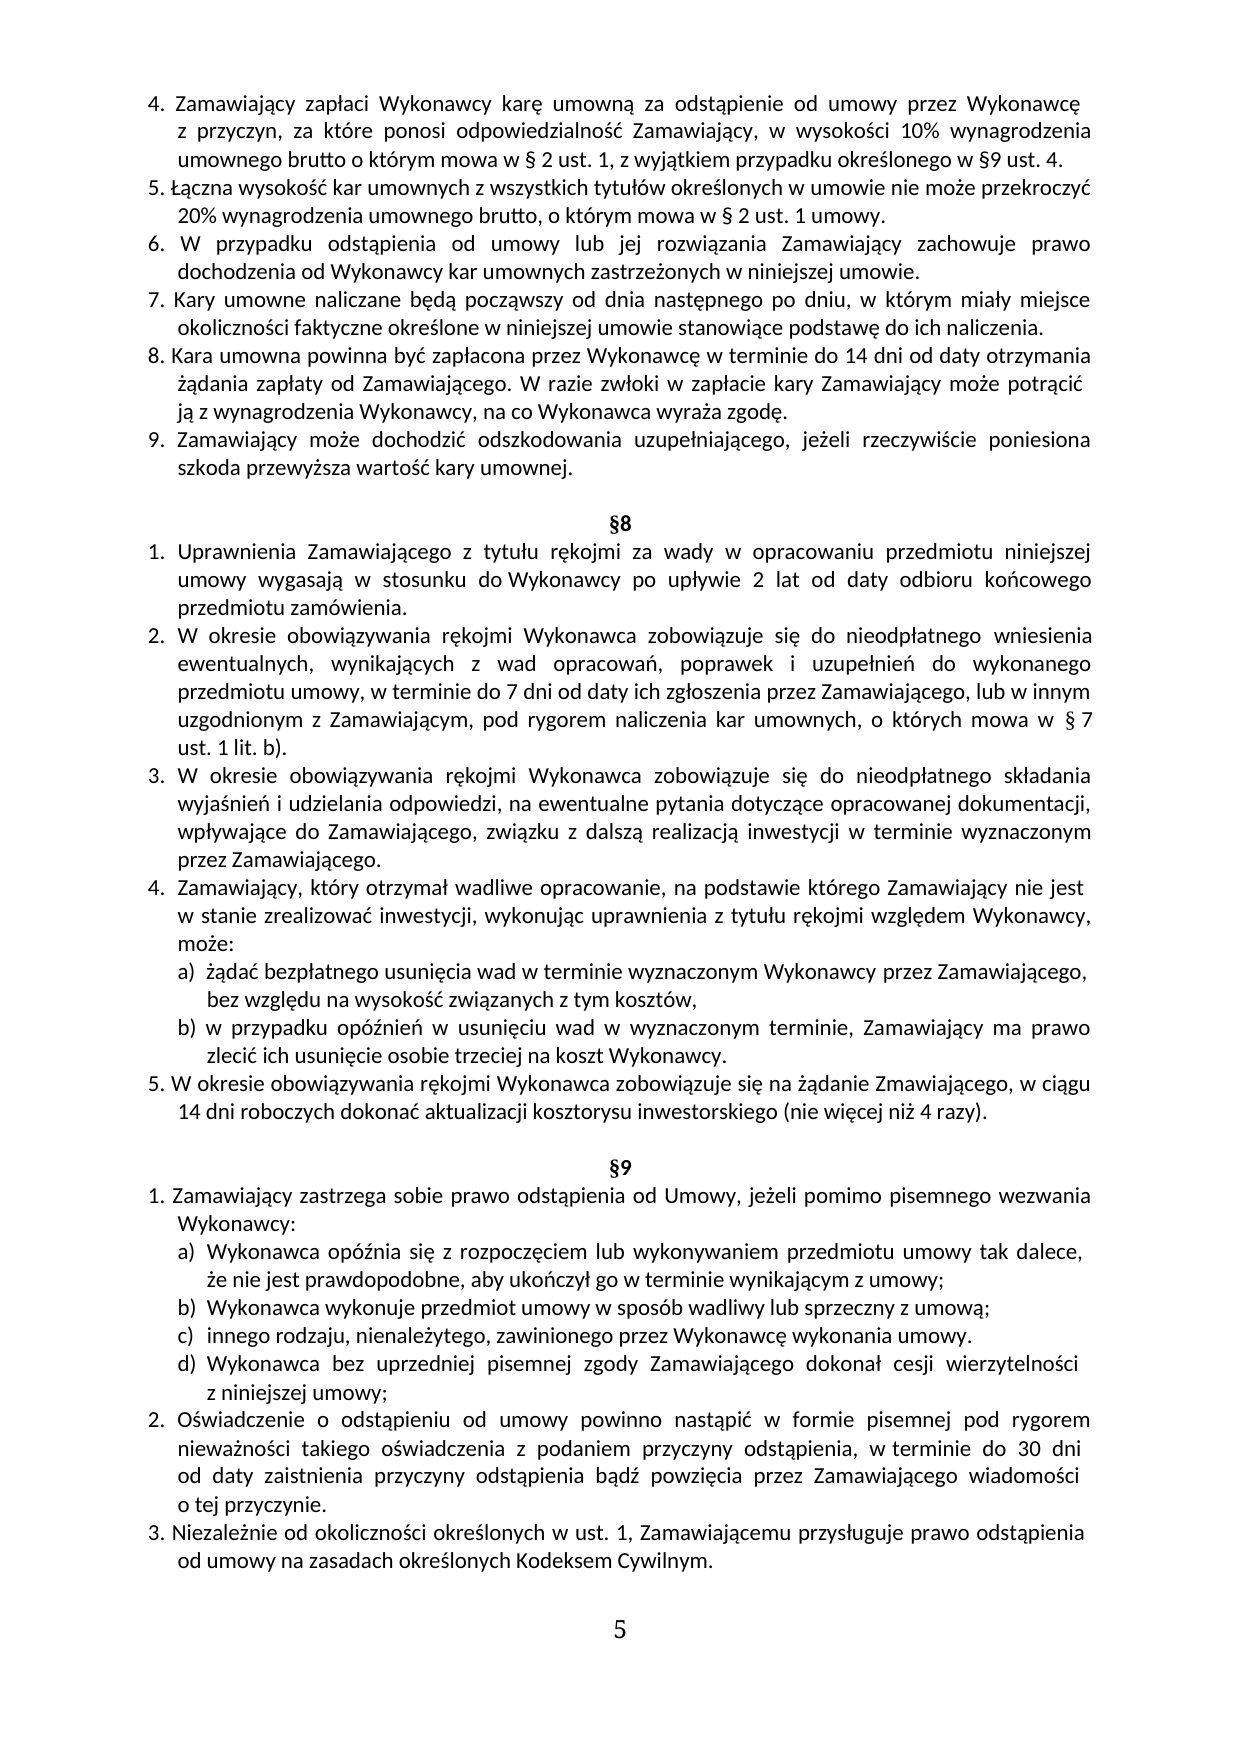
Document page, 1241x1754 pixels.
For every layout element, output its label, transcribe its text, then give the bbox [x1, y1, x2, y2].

list W okresie obowiązywania rękojmi Wykonawca zobowiązuje się do nieodpłatnego wniesienia ewentualnych, wynikających z wad opracowań, poprawek i uzupełnień do wykonanego przedmiotu umowy, w terminie do 7 dni od daty ich zgłoszenia przez Zamawiającego, lub w innym uzgodnionym z Zamawiającym, pod rygorem naliczenia kar umownych, o których mowa w 7 ust. 1 lit. b). [148, 621, 1093, 761]
text a) żądać bezpłatnego usunięcia wad w terminie wyznaczonym Wykonawcy przez Zamawiającego, bez względu na wysokość związanych z tym kosztów, [177, 957, 1093, 1013]
text 4. Zamawiający zapłaci Wykonawcy karę umowną za odstąpienie od umowy przez Wykonawcę z przyczyn, za które ponosi odpowiedzialność Zamawiający, w wysokości 10% wynagrodzenia umownego brutto o którym mowa w § 2 ust. 1, z wyjątkiem przypadku określonego w §9 ust. 4. [148, 89, 1093, 173]
text 3. Niezależnie od okoliczności określonych w ust. 1, Zamawiającemu przysługuje prawo odstąpienia od umowy na zasadach określonych Kodeksem Cywilnym. [148, 1518, 1093, 1574]
text 6. W przypadku odstąpienia od umowy lub jej rozwiązania Zamawiający zachowuje prawo dochodzenia od Wykonawcy kar umownych zastrzeżonych w niniejszej umowie. [148, 229, 1093, 285]
text 1. Zamawiający zastrzega sobie prawo odstąpienia od Umowy, jeżeli pomimo pisemnego wezwania Wykonawcy: [148, 1181, 1093, 1237]
text 9 [148, 1153, 1093, 1181]
list Uprawnienia Zamawiającego z tytułu rękojmi za wady w opracowaniu przedmiotu niniejszej umowy wygasają w stosunku do Wykonawcy po upływie 2 lat od daty odbioru końcowego przedmiotu zamówienia. [148, 537, 1093, 621]
text 5. Łączna wysokość kar umownych z wszystkich tytułów określonych w umowie nie może przekroczyć 20% wynagrodzenia umownego brutto, o którym mowa w § 2 ust. 1 umowy. [148, 173, 1093, 229]
text 2. Oświadczenie o odstąpieniu od umowy powinno nastąpić w formie pisemnej pod rygorem nieważności takiego oświadczenia z podaniem przyczyny odstąpienia, w terminie do 30 dni od daty zaistnienia przyczyny odstąpienia bądź powzięcia przez Zamawiającego wiadomości o tej przyczynie. [148, 1406, 1093, 1518]
text 8. Kara umowna powinna być zapłacona przez Wykonawcę w terminie do 14 dni od daty otrzymania żądania zapłaty od Zamawiającego. W razie zwłoki w zapłacie kary Zamawiający może potrącić ją z wynagrodzenia Wykonawcy, na co Wykonawca wyraża zgodę. [148, 341, 1093, 425]
text c) innego rodzaju, nienależytego, zawinionego przez Wykonawcę wykonania umowy. [177, 1322, 1093, 1349]
text a) Wykonawca opóźnia się z rozpoczęciem lub wykonywaniem przedmiotu umowy tak dalece, że nie jest prawdopodobne, aby ukończył go w terminie wynikającym z umowy; [177, 1237, 1093, 1293]
text 5. W okresie obowiązywania rękojmi Wykonawca zobowiązuje się na żądanie Zmawiającego, w ciągu 14 dni roboczych dokonać aktualizacji kosztorysu inwestorskiego (nie więcej niż 4 razy). [148, 1069, 1093, 1125]
list W okresie obowiązywania rękojmi Wykonawca zobowiązuje się do nieodpłatnego składania wyjaśnień i udzielania odpowiedzi, na ewentualne pytania dotyczące opracowanej dokumentacji, wpływające do Zamawiającego, związku z dalszą realizacją inwestycji w terminie wyznaczonym przez Zamawiającego. [148, 761, 1093, 873]
text 9. Zamawiający może dochodzić odszkodowania uzupełniającego, jeżeli rzeczywiście poniesiona szkoda przewyższa wartość kary umownej. [148, 425, 1093, 481]
text b) w przypadku opóźnień w usunięciu wad w wyznaczonym terminie, Zamawiający ma prawo zlecić ich usunięcie osobie trzeciej na koszt Wykonawcy. [177, 1013, 1093, 1069]
text b) Wykonawca wykonuje przedmiot umowy w sposób wadliwy lub sprzeczny z umową; [177, 1293, 1093, 1322]
text 7. Kary umowne naliczane będą począwszy od dnia następnego po dniu, w którym miały miejsce okoliczności faktyczne określone w niniejszej umowie stanowiące podstawę do ich naliczenia. [148, 285, 1093, 341]
text 8 [148, 509, 1093, 537]
text d) Wykonawca bez uprzedniej pisemnej zgody Zamawiającego dokonał cesji wierzytelności z niniejszej umowy; [177, 1349, 1093, 1406]
list Zamawiający, który otrzymał wadliwe opracowanie, na podstawie którego Zamawiający nie jest w stanie zrealizować inwestycji, wykonując uprawnienia z tytułu rękojmi względem Wykonawcy, może: [148, 873, 1093, 957]
